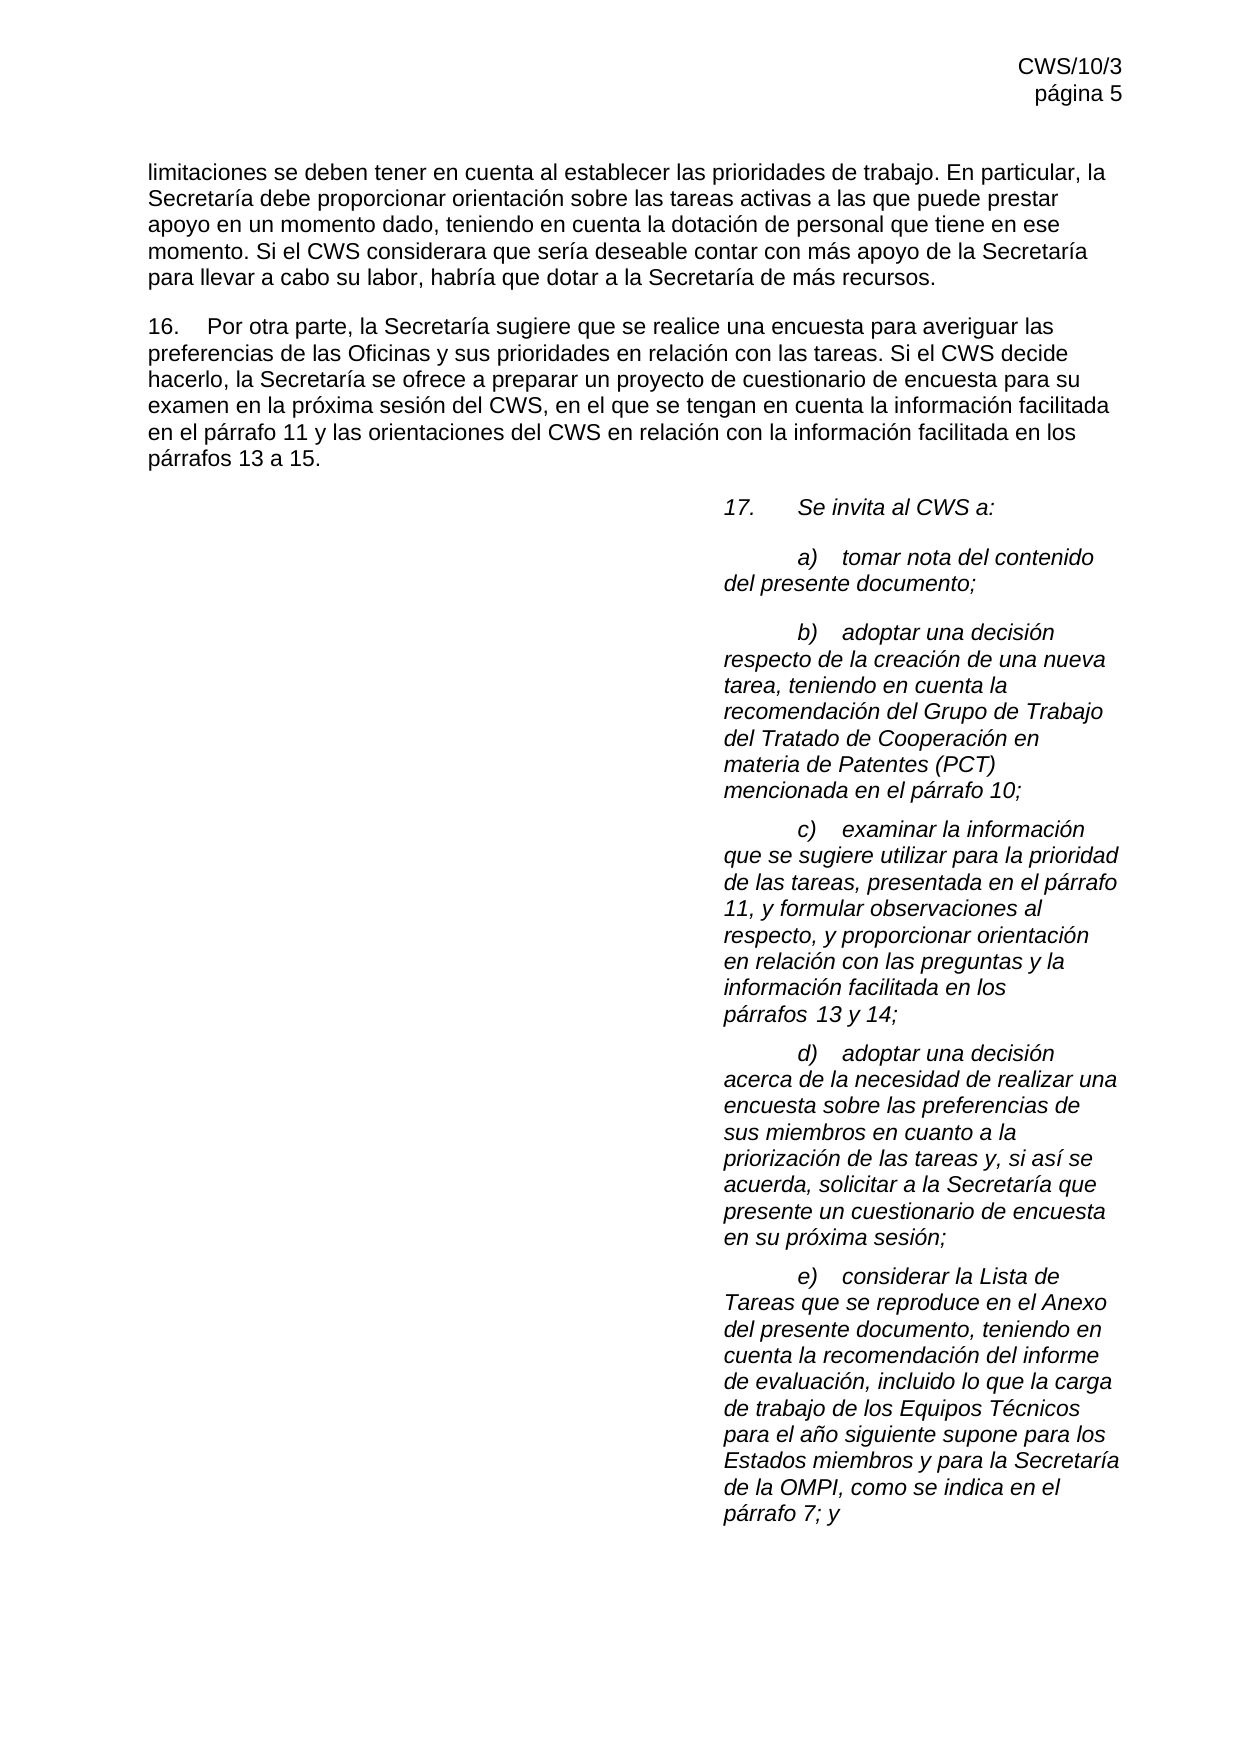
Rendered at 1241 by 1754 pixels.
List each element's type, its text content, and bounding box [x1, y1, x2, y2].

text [148, 158, 1122, 290]
list considerar la Lista de Tareas que se reproduce en el Anexo del presente documento, teniendo en cuenta la recomendación del informe de evaluación, incluido lo que la carga de trabajo de los Equipos Técnicos para el año siguiente supone para los Estados miembros y para la Secretaría de la OMPI, como se indica en el párrafo 7; y [723, 1263, 1122, 1526]
list examinar la información que se sugiere utilizar para la prioridad de las tareas, presentada en el párrafo 11, y formular observaciones al respecto, y proporcionar orientación en relación con las preguntas y la información facilitada en los párrafos 13 y 14; [723, 816, 1122, 1027]
list tomar nota del contenido del presente documento; [724, 543, 1122, 596]
text Se invita al CWS a: [724, 494, 1122, 521]
list adoptar una decisión respecto de la creación de una nueva tarea, teniendo en cuenta la recomendación del Grupo de Trabajo del Tratado de Cooperación en materia de Patentes (PCT) mencionada en el párrafo 10; [723, 619, 1122, 804]
text Por otra parte, la Secretaría sugiere que se realice una encuesta para averiguar las preferencias de las Oficinas y sus prioridades en relación con las tareas. Si el CWS decide hacerlo, la Secretaría se ofrece a preparar un proyecto de cuestionario de encuesta para su examen en la próxima sesión del CWS, en el que se tengan en cuenta la información facilitada en el párrafo 11 y las orientaciones del CWS en relación con la información facilitada en los párrafos 13 a 15. [148, 313, 1122, 471]
list adoptar una decisión acerca de la necesidad de realizar una encuesta sobre las preferencias de sus miembros en cuanto a la priorización de las tareas y, si así se acuerda, solicitar a la Secretaría que presente un cuestionario de encuesta en su próxima sesión; [723, 1039, 1122, 1250]
